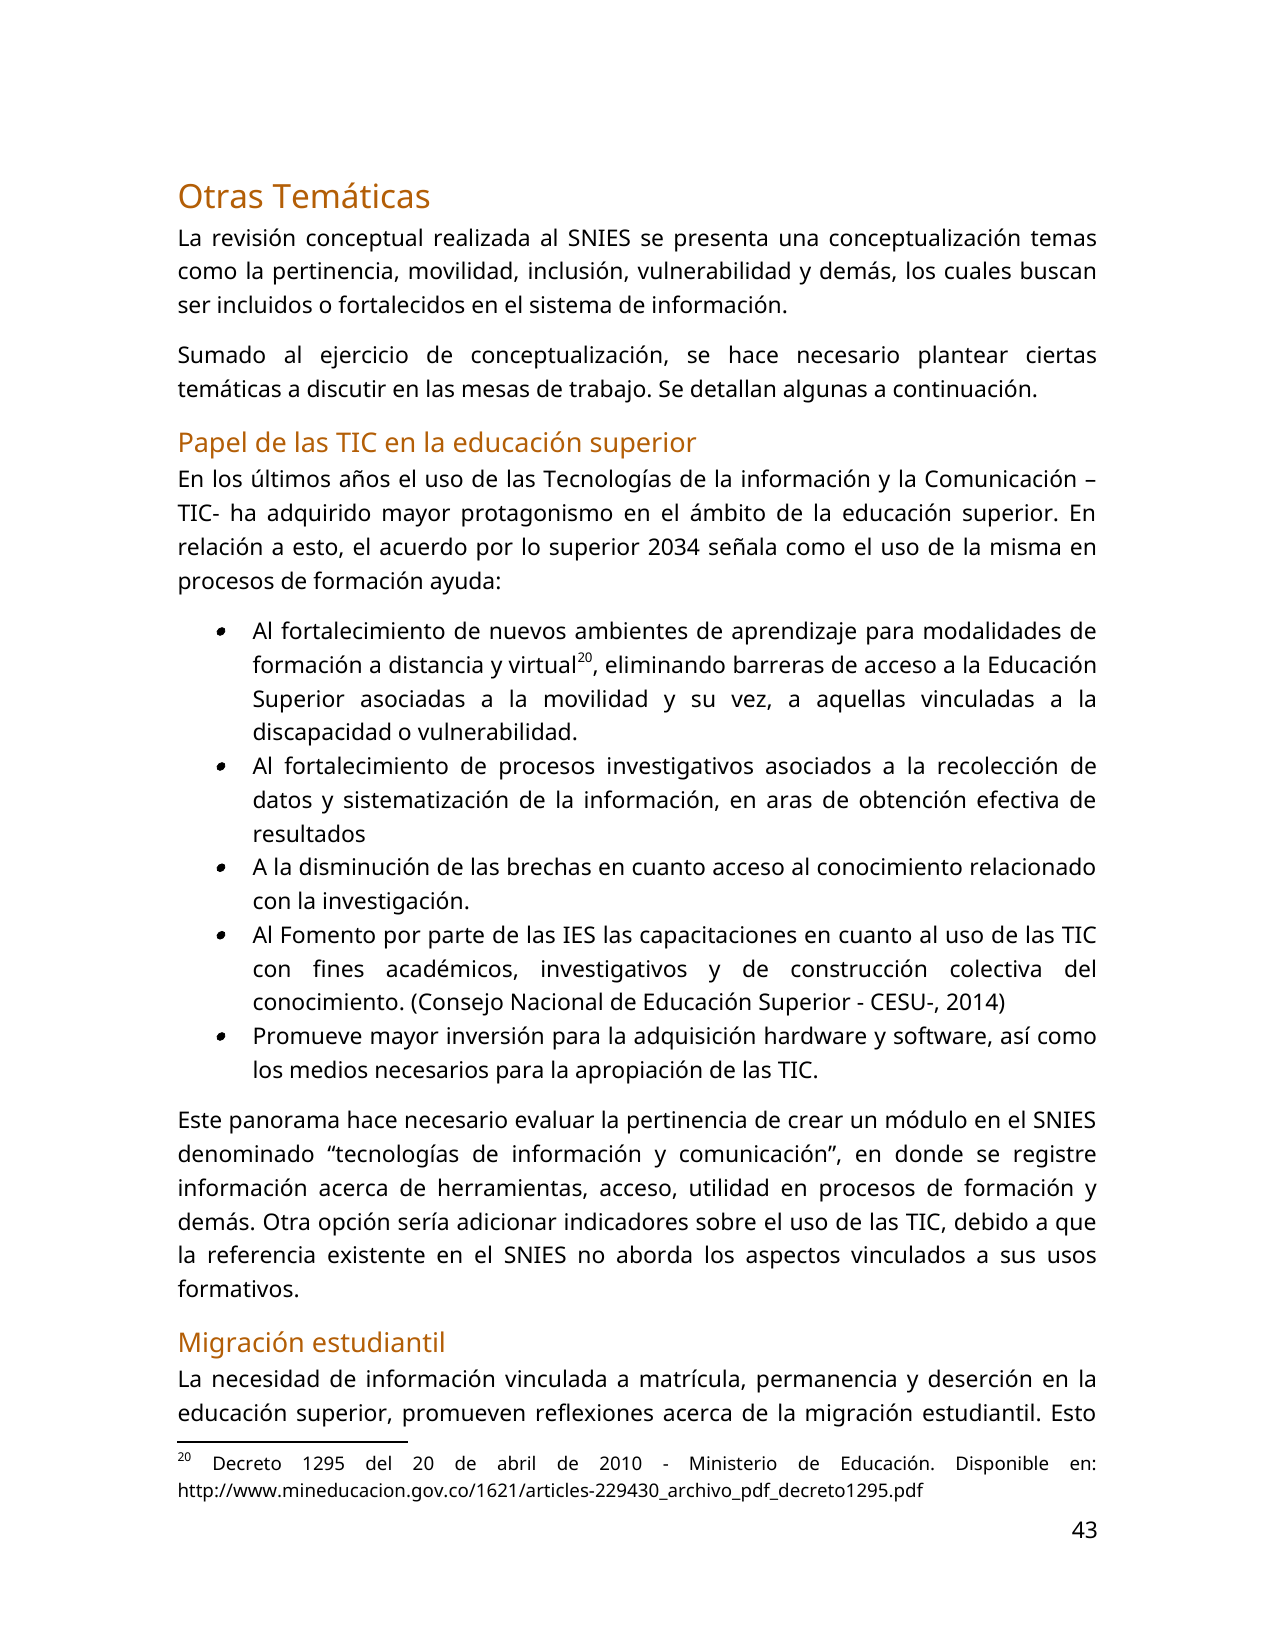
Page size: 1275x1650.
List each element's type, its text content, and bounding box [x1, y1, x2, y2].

list A la disminución de las brechas en cuanto acceso al conocimiento relacionado con la investigación. [215, 851, 1098, 916]
list Al fortalecimiento de procesos investigativos asociados a la recolección de datos y sistematización de la información, en aras de obtención efectiva de resultados [215, 750, 1098, 849]
subtitle Otras Temáticas [177, 173, 1098, 218]
list Promueve mayor inversión para la adquisición hardware y software, así como los medios necesarios para la apropiación de las TIC. [215, 1020, 1098, 1085]
list Al Fomento por parte de las IES las capacitaciones en cuanto al uso de las TIC con fines académicos, investigativos y de construcción colectiva del conocimiento. (Consejo Nacional de Educación Superior - CESU-, 2014) [215, 919, 1098, 1018]
subtitle Migración estudiantil [177, 1323, 1098, 1360]
text En los últimos años el uso de las Tecnologías de la información y la Comunicación – TIC- ha adquirido mayor protagonismo en el ámbito de la educación superior. En relación a esto, el acuerdo por lo superior 2034 señala como el uso de la misma en procesos de formación ayuda: [177, 463, 1098, 596]
list Al fortalecimiento de nuevos ambientes de aprendizaje para modalidades de formación a distancia y virtual, eliminando barreras de acceso a la Educación Superior asociadas a la movilidad y su vez, a aquellas vinculadas a la discapacidad o vulnerabilidad. [215, 615, 1098, 748]
text La revisión conceptual realizada al SNIES se presenta una conceptualización temas como la pertinencia, movilidad, inclusión, vulnerabilidad y demás, los cuales buscan ser incluidos o fortalecidos en el sistema de información. [177, 222, 1098, 320]
text Sumado al ejercicio de conceptualización, se hace necesario plantear ciertas temáticas a discutir en las mesas de trabajo. Se detallan algunas a continuación. [177, 339, 1098, 404]
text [177, 1363, 1098, 1428]
text Este panorama hace necesario evaluar la pertinencia de crear un módulo en el SNIES denominado “tecnologías de información y comunicación”, en donde se registre información acerca de herramientas, acceso, utilidad en procesos de formación y demás. Otra opción sería adicionar indicadores sobre el uso de las TIC, debido a que la referencia existente en el SNIES no aborda los aspectos vinculados a sus usos formativos. [177, 1104, 1098, 1304]
subtitle Papel de las TIC en la educación superior [177, 424, 1098, 461]
